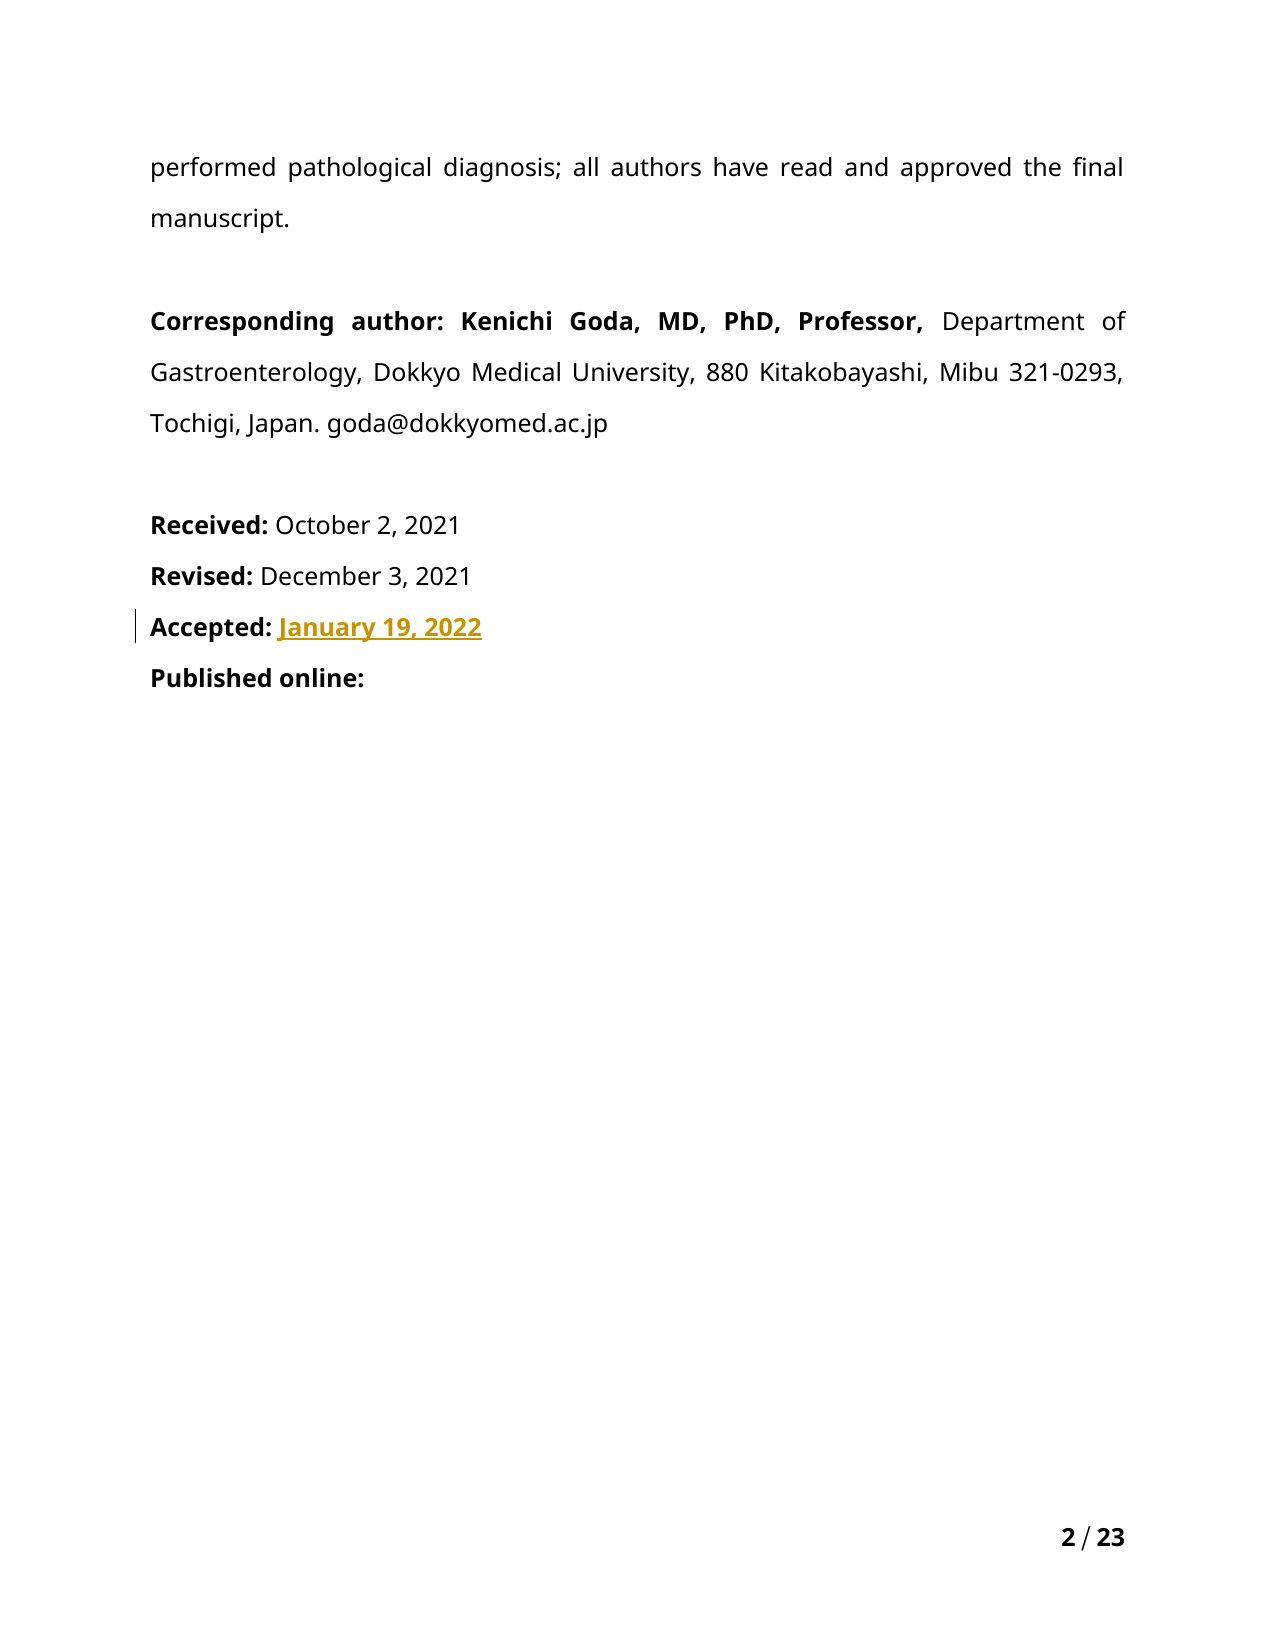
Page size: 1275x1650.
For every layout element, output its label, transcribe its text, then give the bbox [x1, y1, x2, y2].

text Published online: [150, 660, 1125, 694]
text Corresponding author: Kenichi Goda, MD, PhD, Professor, Department of Gastroenterology, Dokkyo Medical University, 880 Kitakobayashi, Mibu 321-0293, Tochigi, Japan. goda@dokkyomed.ac.jp [150, 303, 1125, 439]
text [150, 150, 1125, 235]
text Accepted: [150, 609, 1125, 643]
text Received: October 2, 2021 [150, 507, 1125, 541]
text Revised: December 3, 2021 [150, 558, 1125, 592]
